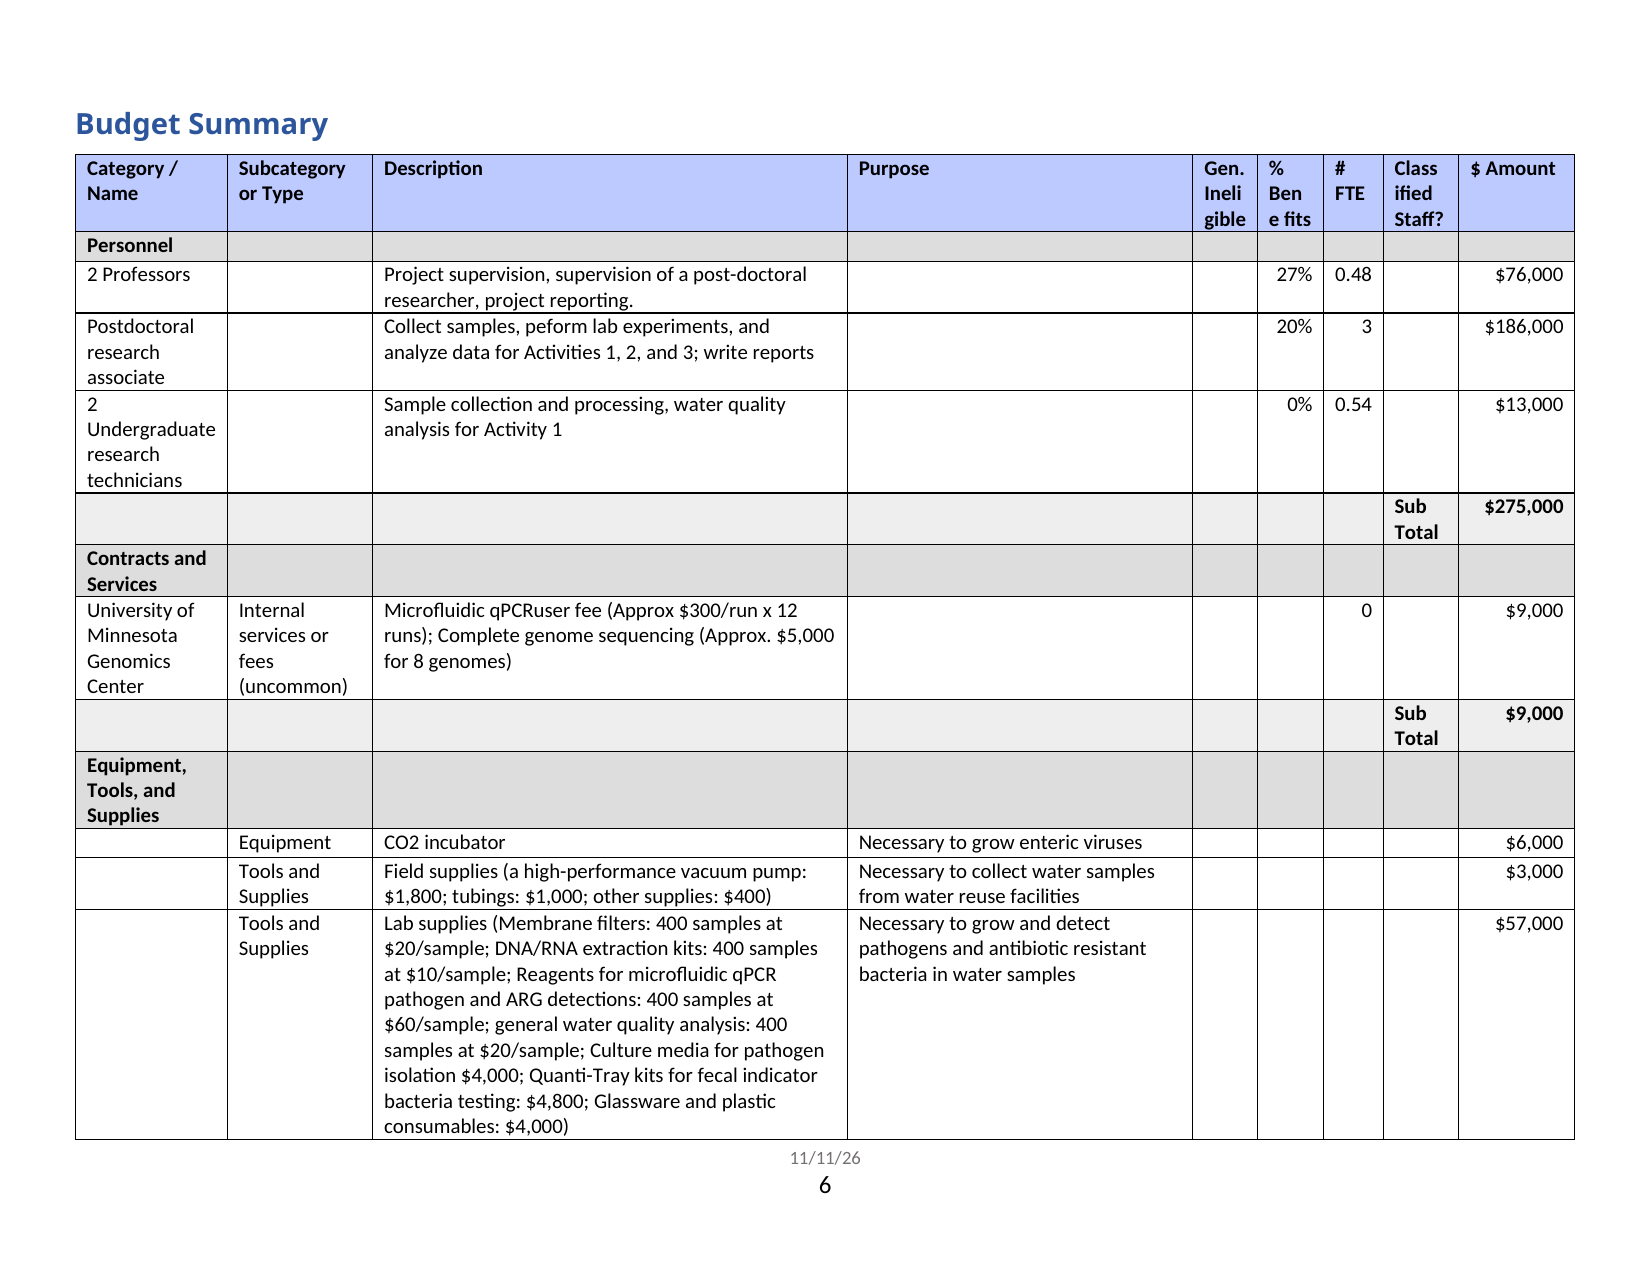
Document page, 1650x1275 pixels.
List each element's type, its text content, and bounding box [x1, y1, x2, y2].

table_cell [1324, 494, 1383, 544]
table_cell Equipment, Tools, and Supplies [76, 752, 227, 828]
table_cell [1258, 910, 1323, 1139]
table_cell $186,000 [1459, 314, 1574, 390]
table_cell [1258, 858, 1323, 909]
table_cell [1384, 314, 1458, 390]
table_cell [1459, 752, 1574, 828]
table_cell [1193, 597, 1257, 699]
table_cell [1324, 910, 1383, 1139]
table_cell [1258, 829, 1323, 857]
table_cell Sub Total [1384, 494, 1458, 544]
table_cell Contracts and Services [76, 545, 227, 596]
table_cell [1258, 700, 1323, 751]
table_cell [1258, 597, 1323, 699]
table_cell [848, 494, 1192, 544]
table_cell [1384, 910, 1458, 1139]
table_cell Postdoctoral research associate [76, 314, 227, 390]
table_cell [373, 700, 847, 751]
table_cell Sub Total [1384, 700, 1458, 751]
table_cell [1324, 232, 1383, 261]
table_cell [228, 752, 372, 828]
table_cell [1384, 829, 1458, 857]
table_cell [1193, 494, 1257, 544]
table_cell 27% [1258, 262, 1323, 312]
table_header $ Amount [1459, 155, 1574, 231]
table_cell $9,000 [1459, 597, 1574, 699]
table_cell [1258, 545, 1323, 596]
table_cell $13,000 [1459, 391, 1574, 492]
table_cell Necessary to collect water samples from water reuse facilities [848, 858, 1192, 909]
table_cell 0.48 [1324, 262, 1383, 312]
table_cell [1384, 232, 1458, 261]
table_cell [228, 494, 372, 544]
table_cell [373, 545, 847, 596]
table_cell 20% [1258, 314, 1323, 390]
table_cell [848, 545, 1192, 596]
table_cell [1384, 597, 1458, 699]
table_cell [373, 232, 847, 261]
table_cell 0.54 [1324, 391, 1383, 492]
table_cell [1384, 858, 1458, 909]
table_cell [228, 232, 372, 261]
table_cell [1193, 910, 1257, 1139]
table_cell [76, 494, 227, 544]
table_cell Field supplies (a high-performance vacuum pump: $1,800; tubings: $1,000; other supplies: $400) [373, 858, 847, 909]
table_cell $57,000 [1459, 910, 1574, 1139]
table_cell [848, 262, 1192, 312]
table_cell [1193, 314, 1257, 390]
table_cell Necessary to grow enteric viruses [848, 829, 1192, 857]
table_cell [848, 391, 1192, 492]
table_cell [228, 391, 372, 492]
table_cell 2 Professors [76, 262, 227, 312]
table_cell [373, 494, 847, 544]
table_cell [1324, 700, 1383, 751]
table_cell [228, 700, 372, 751]
table_cell [1384, 262, 1458, 312]
table_header Description [373, 155, 847, 231]
table_cell Microfluidic qPCRuser fee (Approx $300/run x 12 runs); Complete genome sequencing (Approx. $5,000 for 8 genomes) [373, 597, 847, 699]
table_cell Personnel [76, 232, 227, 261]
table_header Gen. Ineli gible [1193, 155, 1257, 231]
table_header Subcategory or Type [228, 155, 372, 231]
table_cell Necessary to grow and detect pathogens and antibiotic resistant bacteria in water samples [848, 910, 1192, 1139]
table_cell [373, 752, 847, 828]
table_cell [1258, 752, 1323, 828]
table_header Class ified Staff? [1384, 155, 1458, 231]
table_cell [76, 910, 227, 1139]
table_cell [848, 314, 1192, 390]
table_cell [1193, 752, 1257, 828]
table_cell $76,000 [1459, 262, 1574, 312]
table_cell [1258, 232, 1323, 261]
table_cell [848, 752, 1192, 828]
table_cell [1193, 545, 1257, 596]
table_cell [76, 700, 227, 751]
table_cell Project supervision, supervision of a post-doctoral researcher, project reporting. [373, 262, 847, 312]
table_cell [1459, 232, 1574, 261]
table_cell Lab supplies (Membrane filters: 400 samples at $20/sample; DNA/RNA extraction kits: 400 samples at $10/sample; Reagents for microfluidic qPCR pathogen and ARG detections: 400 samples at $60/sample; general water quality analysis: 400 samples at $20/sample; Culture media for pathogen isolation $4,000; Quanti-Tray kits for fecal indicator bacteria testing: $4,800; Glassware and plastic consumables: $4,000) [373, 910, 847, 1139]
table_cell 0 [1324, 597, 1383, 699]
table_cell Tools and Supplies [228, 910, 372, 1139]
table_cell [1258, 494, 1323, 544]
table_cell $9,000 [1459, 700, 1574, 751]
table_cell 0% [1258, 391, 1323, 492]
table_cell $6,000 [1459, 829, 1574, 857]
table_cell [848, 700, 1192, 751]
table_cell [76, 858, 227, 909]
table_cell [1193, 858, 1257, 909]
table_header Category / Name [76, 155, 227, 231]
table_cell [1324, 829, 1383, 857]
table_cell [1324, 752, 1383, 828]
table_cell University of Minnesota Genomics Center [76, 597, 227, 699]
table_header # FTE [1324, 155, 1383, 231]
table_cell $3,000 [1459, 858, 1574, 909]
table_cell Internal services or fees (uncommon) [228, 597, 372, 699]
table_cell Equipment [228, 829, 372, 857]
table_cell CO2 incubator [373, 829, 847, 857]
table_cell [1324, 545, 1383, 596]
table_cell 2 Undergraduate research technicians [76, 391, 227, 492]
table_cell [848, 597, 1192, 699]
table_cell [1193, 829, 1257, 857]
table_cell $275,000 [1459, 494, 1574, 544]
table_cell [1324, 858, 1383, 909]
table_cell [1384, 545, 1458, 596]
table_cell Sample collection and processing, water quality analysis for Activity 1 [373, 391, 847, 492]
table_cell [228, 545, 372, 596]
table_cell 3 [1324, 314, 1383, 390]
table_cell [1193, 232, 1257, 261]
table_cell [1384, 391, 1458, 492]
table_cell [848, 232, 1192, 261]
table_cell [228, 262, 372, 312]
table_cell [1193, 262, 1257, 312]
table_header Purpose [848, 155, 1192, 231]
table_cell [1459, 545, 1574, 596]
table_cell Tools and Supplies [228, 858, 372, 909]
table_cell [1193, 391, 1257, 492]
table_cell [1384, 752, 1458, 828]
table_cell Collect samples, peform lab experiments, and analyze data for Activities 1, 2, and 3; write reports [373, 314, 847, 390]
table_cell [1193, 700, 1257, 751]
subtitle Budget Summary [75, 103, 1575, 143]
table_header % Bene fits [1258, 155, 1323, 231]
table_cell [76, 829, 227, 857]
table_cell [228, 314, 372, 390]
